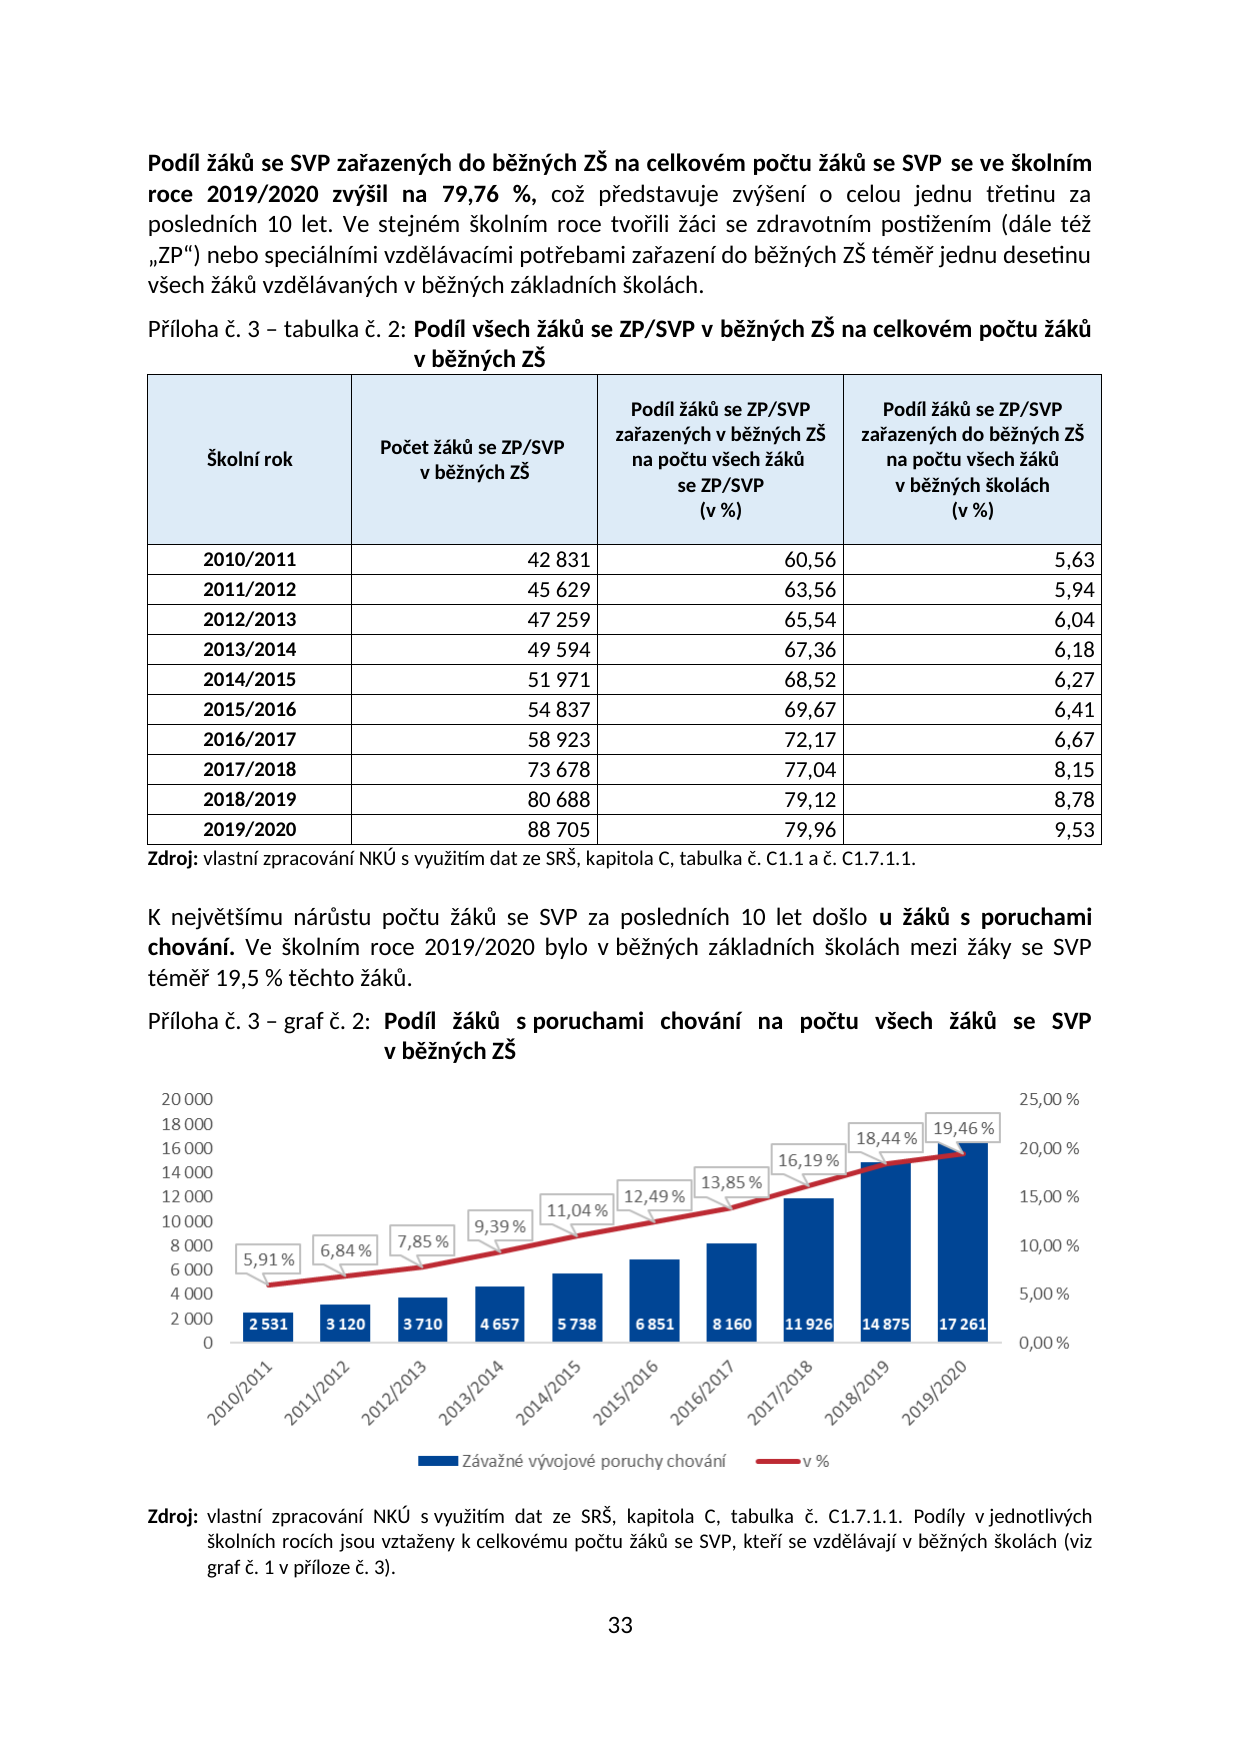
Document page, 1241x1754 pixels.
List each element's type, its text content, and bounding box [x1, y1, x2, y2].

table_cell 2013/2014 [148, 635, 351, 664]
table_cell 8,78 [844, 785, 1101, 814]
table_cell 5,63 [844, 545, 1101, 574]
text Zdroj: vlastní zpracování NKÚ s využitím dat ze SRŠ, kapitola C, tabulka č. C1.1 a č. C1.7.1.1. [148, 845, 1093, 870]
table_cell 88 705 [352, 815, 597, 844]
text Příloha č. 3 – graf č. 2: Podíl žáků s poruchami chování na počtu všech žáků se SVP v běžných ZŠ [148, 1005, 1093, 1066]
table_cell 5,94 [844, 575, 1101, 604]
table_cell 69,67 [598, 695, 843, 724]
table_cell 2012/2013 [148, 605, 351, 634]
table_cell 6,67 [844, 725, 1101, 754]
table_cell 2011/2012 [148, 575, 351, 604]
table_cell 2019/2020 [148, 815, 351, 844]
table_cell 77,04 [598, 755, 843, 784]
table_cell 58 923 [352, 725, 597, 754]
table_cell 68,52 [598, 665, 843, 694]
table_cell 73 678 [352, 755, 597, 784]
table_cell 9,53 [844, 815, 1101, 844]
table_cell 2018/2019 [148, 785, 351, 814]
table_cell 2017/2018 [148, 755, 351, 784]
table_cell 60,56 [598, 545, 843, 574]
table_cell 65,54 [598, 605, 843, 634]
table_cell 2016/2017 [148, 725, 351, 754]
table_cell 2014/2015 [148, 665, 351, 694]
table_cell 63,56 [598, 575, 843, 604]
table_cell 79,12 [598, 785, 843, 814]
text Příloha č. 3 – tabulka č. 2: Podíl všech žáků se ZP/SVP v běžných ZŠ na celkovém počtu žáků v běžných ZŠ [148, 313, 1093, 374]
table_cell 72,17 [598, 725, 843, 754]
table_cell 6,18 [844, 635, 1101, 664]
table_cell 8,15 [844, 755, 1101, 784]
table_cell 49 594 [352, 635, 597, 664]
table_header Podíl žáků se ZP/SVP zařazených do běžných ZŠ na počtu všech žáků v běžných školách (v %) [844, 375, 1101, 544]
picture [147, 1077, 1093, 1491]
table_cell 2010/2011 [148, 545, 351, 574]
table_cell 6,27 [844, 665, 1101, 694]
text Podíl žáků se SVP zařazených do běžných ZŠ na celkovém počtu žáků se SVP se ve školním roce 2019/2020 zvýšil na 79,76 %, což představuje zvýšení o celou jednu třetinu za posledních 10 let. Ve stejném školním roce tvořili žáci se zdravotním postižením (dále též „ZP“) nebo speciálními vzdělávacími potřebami zařazení do běžných ZŠ téměř jednu desetinu všech žáků vzdělávaných v běžných základních školách. [148, 148, 1093, 300]
table_header Školní rok [148, 375, 351, 544]
table_header Podíl žáků se ZP/SVP zařazených v běžných ZŠ na počtu všech žáků se ZP/SVP (v %) [598, 375, 843, 544]
table_header Počet žáků se ZP/SVP v běžných ZŠ [352, 375, 597, 544]
table_cell 54 837 [352, 695, 597, 724]
table_cell 51 971 [352, 665, 597, 694]
table_cell 6,41 [844, 695, 1101, 724]
table_cell 80 688 [352, 785, 597, 814]
table_cell 6,04 [844, 605, 1101, 634]
table_cell 42 831 [352, 545, 597, 574]
text K největšímu nárůstu počtu žáků se SVP za posledních 10 let došlo u žáků s poruchami chování. Ve školním roce 2019/2020 bylo v běžných základních školách mezi žáky se SVP téměř 19,5 % těchto žáků. [148, 901, 1093, 992]
table_cell 79,96 [598, 815, 843, 844]
table_cell 45 629 [352, 575, 597, 604]
table_cell 47 259 [352, 605, 597, 634]
table_cell 67,36 [598, 635, 843, 664]
table_cell 2015/2016 [148, 695, 351, 724]
